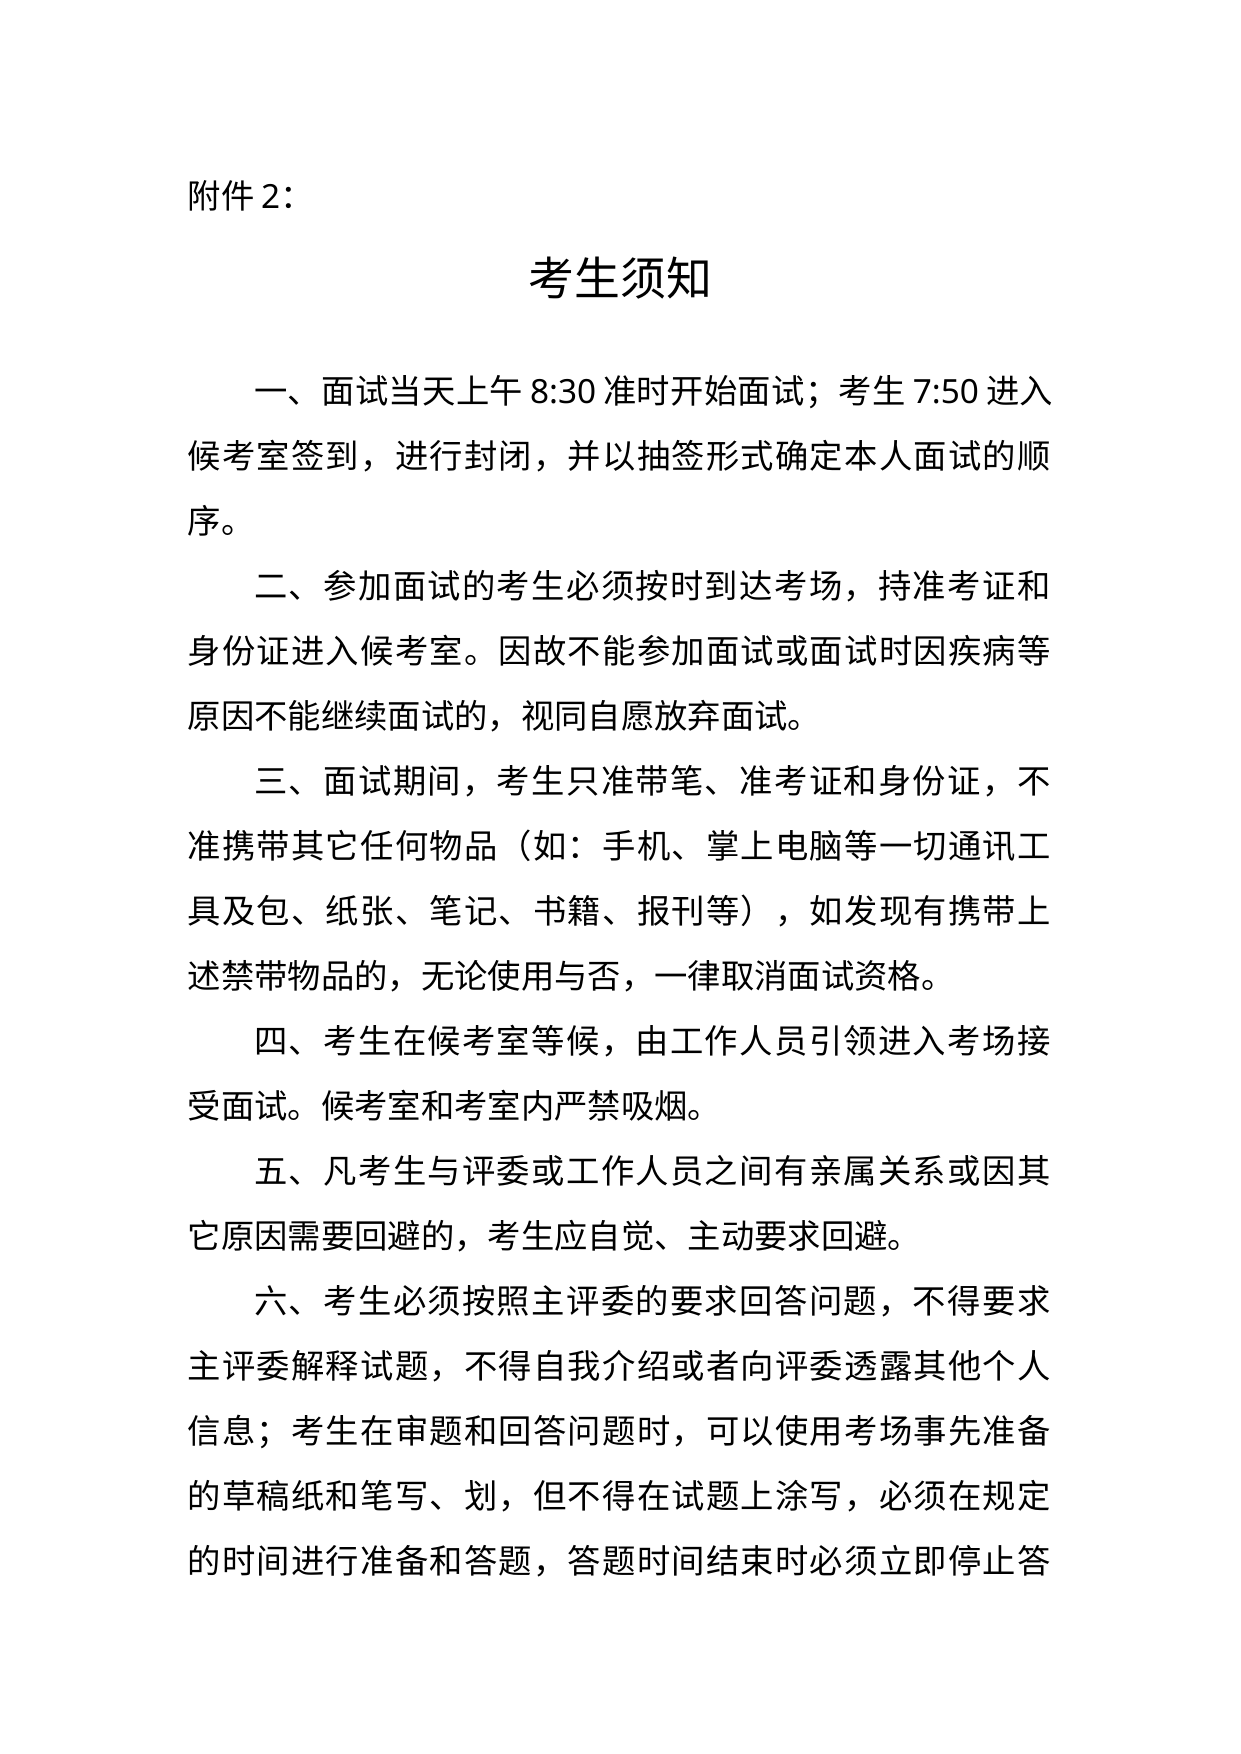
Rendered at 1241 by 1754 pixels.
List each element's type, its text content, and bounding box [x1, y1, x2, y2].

text 附件2： [187, 162, 1053, 227]
text 一、面试当天上午8:30准时开始面试；考生7:50进入候考室签到，进行封闭，并以抽签形式确定本人面试的顺序。 [187, 357, 1053, 552]
text 四、考生在候考室等候，由工作人员引领进入考场接受面试。候考室和考室内严禁吸烟。 [187, 1007, 1053, 1137]
text 五、凡考生与评委或工作人员之间有亲属关系或因其它原因需要回避的，考生应自觉、主动要求回避。 [187, 1137, 1053, 1267]
text 三、面试期间，考生只准带笔、准考证和身份证，不准携带其它任何物品（如：手机、掌上电脑等一切通讯工具及包、纸张、笔记、书籍、报刊等），如发现有携带上述禁带物品的，无论使用与否，一律取消面试资格。 [187, 747, 1053, 1007]
text 二、参加面试的考生必须按时到达考场，持准考证和身份证进入候考室。因故不能参加面试或面试时因疾病等原因不能继续面试的，视同自愿放弃面试。 [187, 552, 1053, 747]
text 考生须知 [187, 227, 1053, 324]
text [187, 1267, 1053, 1592]
